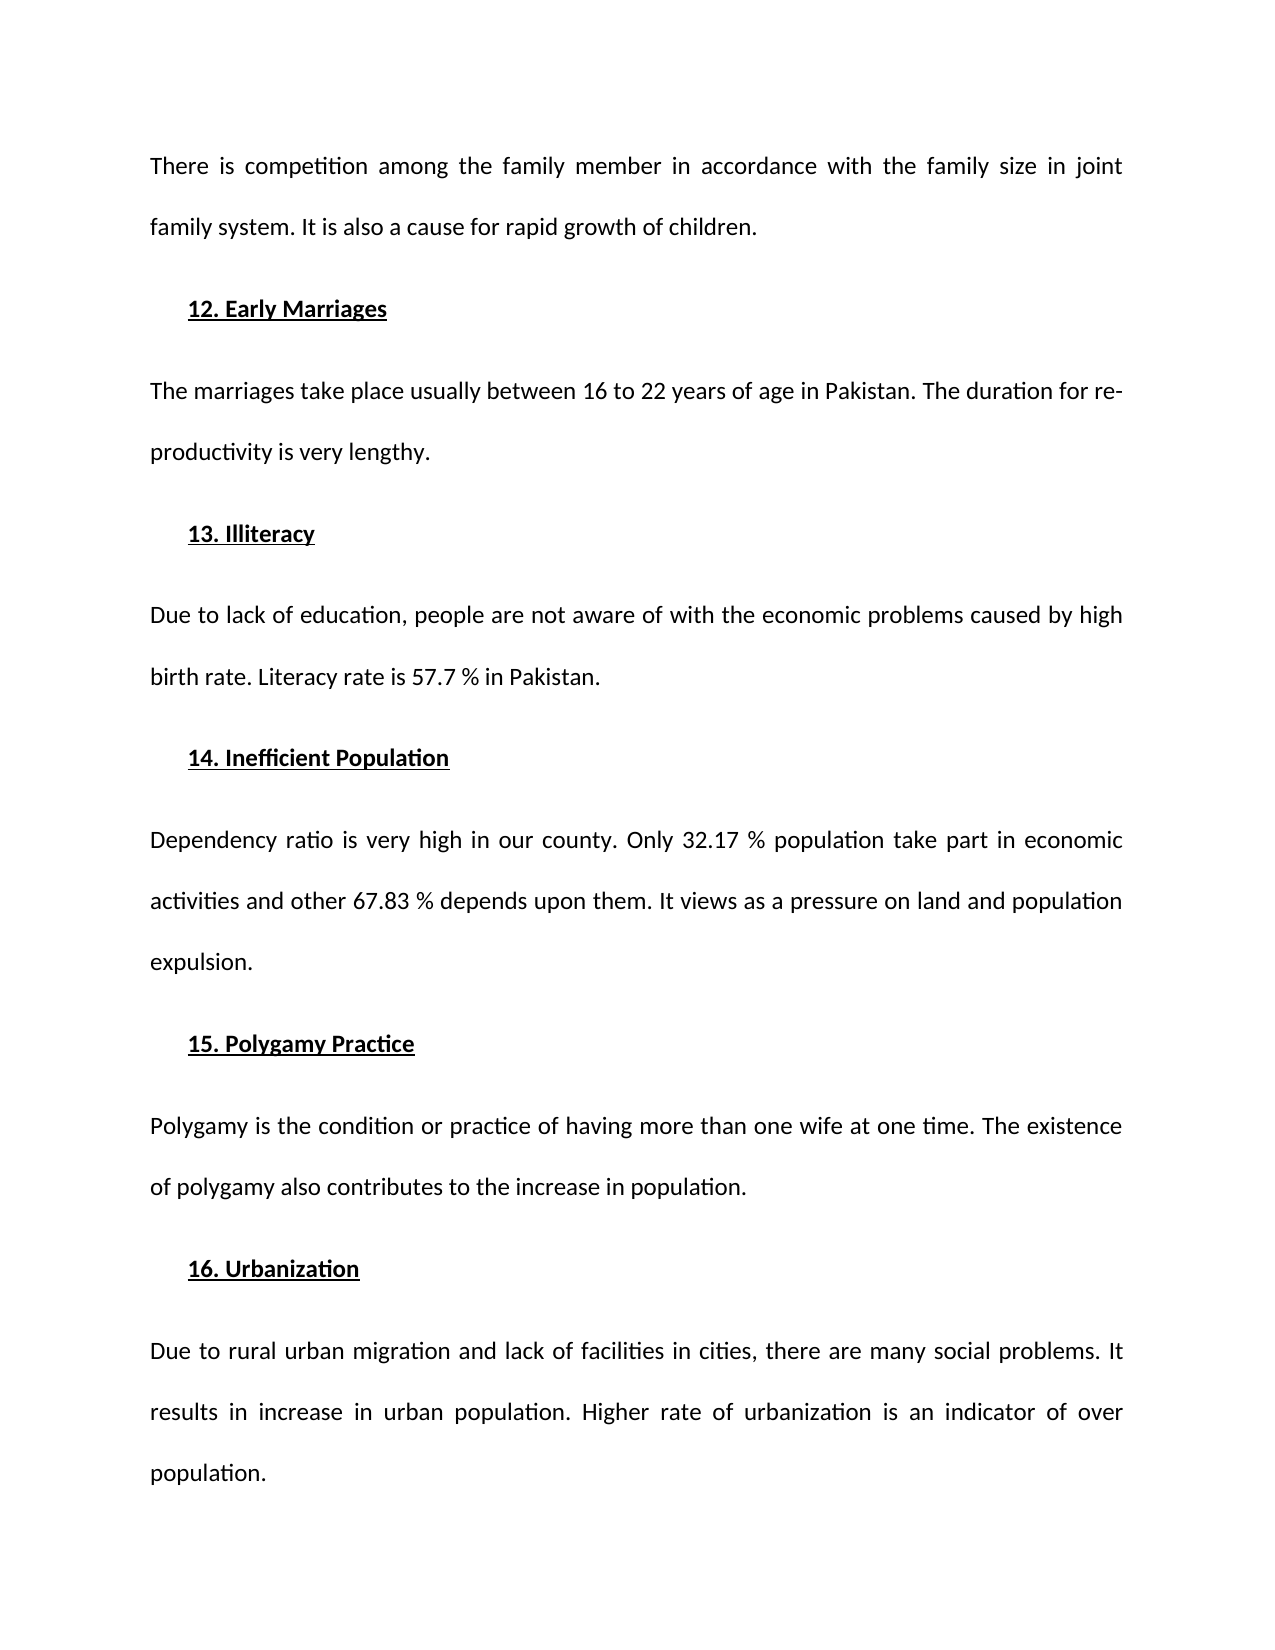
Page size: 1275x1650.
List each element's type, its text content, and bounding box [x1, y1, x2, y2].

text Dependency ratio is very high in our county. Only 32.17 % population take part in economic activities and other 67.83 % depends upon them. It views as a pressure on land and population expulsion. [150, 824, 1125, 977]
text 12. Early Marriages [187, 293, 1125, 323]
text 16. Urbanization [187, 1253, 1125, 1284]
text Polygamy is the condition or practice of having more than one wife at one time. The existence of polygamy also contributes to the increase in population. [150, 1110, 1125, 1202]
text 13. Illiteracy [187, 518, 1125, 548]
text Due to lack of education, people are not aware of with the economic problems caused by high birth rate. Literacy rate is 57.7 % in Pakistan. [150, 599, 1125, 691]
text 14. Inefficient Population [187, 742, 1125, 773]
text The marriages take place usually between 16 to 22 years of age in Pakistan. The duration for re-productivity is very lengthy. [150, 375, 1125, 466]
text 15. Polygamy Practice [187, 1028, 1125, 1059]
text Due to rural urban migration and lack of facilities in cities, there are many social problems. It results in increase in urban population. Higher rate of urbanization is an indicator of over population. [150, 1335, 1125, 1488]
text There is competition among the family member in accordance with the family size in joint family system. It is also a cause for rapid growth of children. [150, 150, 1125, 242]
